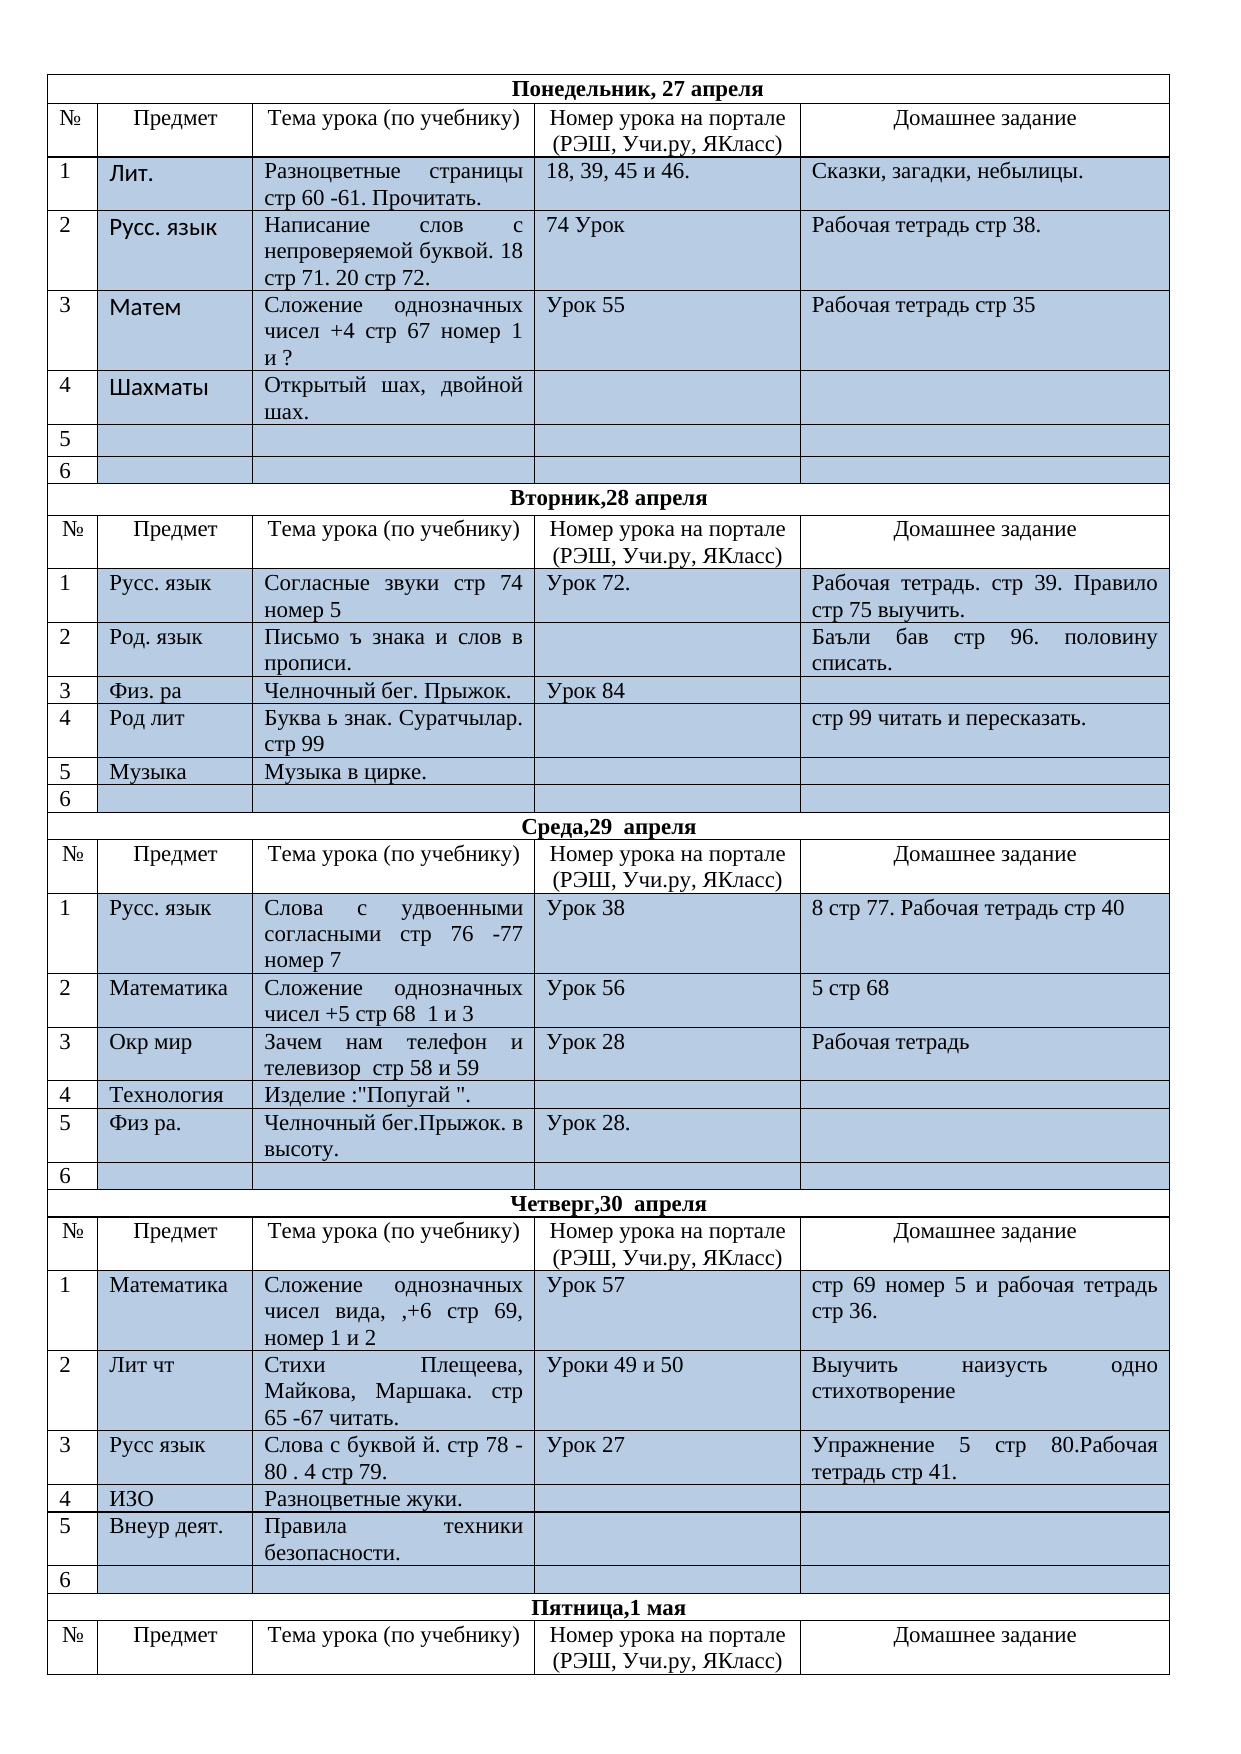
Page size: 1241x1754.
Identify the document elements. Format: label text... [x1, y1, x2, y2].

table_cell [253, 785, 534, 812]
table_cell стр 99 читать и пересказать. [801, 704, 1169, 757]
table_cell Слова с удвоенными согласными стр 76 -77 номер 7 [253, 894, 534, 973]
table_cell [535, 425, 800, 456]
table_cell № [48, 104, 97, 156]
table_cell Вторник,28 апреля [48, 484, 1169, 514]
table_cell 3 [48, 1431, 97, 1484]
table_cell 6 [48, 1163, 97, 1189]
table_cell Домашнее задание [801, 1621, 1169, 1674]
table_cell [801, 1163, 1169, 1189]
table_cell Лит. [98, 158, 252, 210]
table_cell Урок 56 [535, 974, 800, 1027]
table_cell Шахматы [98, 371, 252, 424]
table_cell Домашнее задание [801, 104, 1169, 156]
table_cell 5 [48, 1513, 97, 1565]
table_cell [253, 457, 534, 483]
table_cell [801, 785, 1169, 812]
table_cell Предмет [98, 1621, 252, 1674]
table_cell [535, 623, 800, 676]
table_cell 6 [48, 1566, 97, 1593]
table_cell Физ. ра [98, 677, 252, 703]
table_cell Правила техники безопасности. [253, 1513, 534, 1565]
table_cell [535, 457, 800, 483]
table_cell Окр мир [98, 1028, 252, 1080]
table_cell [98, 425, 252, 456]
table_cell Стихи Плещеева, Майкова, Маршака. стр 65 -67 читать. [253, 1351, 534, 1430]
table_cell Домашнее задание [801, 1218, 1169, 1270]
table_cell Музыка [98, 758, 252, 784]
table_cell Урок 84 [535, 677, 800, 703]
table_cell Среда,29 апреля [48, 813, 1169, 839]
table_cell [535, 758, 800, 784]
table_cell Русс. язык [98, 894, 252, 973]
table_cell Предмет [98, 840, 252, 893]
table_cell 18, 39, 45 и 46. [535, 158, 800, 210]
table_cell Буква ь знак. Суратчылар. стр 99 [253, 704, 534, 757]
table_cell Математика [98, 1271, 252, 1350]
table_cell Разноцветные страницы стр 60 -61. Прочитать. [253, 158, 534, 210]
table_cell [535, 1163, 800, 1189]
table_cell Четверг,30 апреля [48, 1190, 1169, 1216]
table_cell 3 [48, 291, 97, 370]
table_cell Рабочая тетрадь стр 38. [801, 211, 1169, 290]
table_cell [535, 1513, 800, 1565]
table_cell Технология [98, 1081, 252, 1108]
table_cell Разноцветные жуки. [253, 1485, 534, 1511]
table_cell 3 [48, 677, 97, 703]
table_cell Урок 28 [535, 1028, 800, 1080]
table_cell 8 стр 77. Рабочая тетрадь стр 40 [801, 894, 1169, 973]
table_cell № [48, 516, 97, 568]
table_cell Сложение однозначных чисел вида, ,+6 стр 69, номер 1 и 2 [253, 1271, 534, 1350]
table_cell 6 [48, 785, 97, 812]
table_header Понедельник, 27 апреля [48, 75, 1169, 103]
table_cell Письмо ъ знака и слов в прописи. [253, 623, 534, 676]
table_cell Род. язык [98, 623, 252, 676]
table_cell 2 [48, 974, 97, 1027]
table_cell [535, 371, 800, 424]
table_cell Тема урока (по учебнику) [253, 1218, 534, 1270]
table_cell Изделие :"Попугай ". [253, 1081, 534, 1108]
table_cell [535, 1621, 800, 1674]
table_cell 4 [48, 1081, 97, 1108]
table_cell Номер урока на портале (РЭШ, Учи.ру, ЯКласс) [535, 1218, 800, 1270]
table_cell Уроки 49 и 50 [535, 1351, 800, 1430]
table_cell Урок 57 [535, 1271, 800, 1350]
table_cell Челночный бег.Прыжок. в высоту. [253, 1109, 534, 1162]
table_cell 74 Урок [535, 211, 800, 290]
table_cell Рабочая тетрадь. стр 39. Правило стр 75 выучить. [801, 569, 1169, 622]
table_cell 1 [48, 1271, 97, 1350]
table_cell Рабочая тетрадь стр 35 [801, 291, 1169, 370]
table_cell [98, 457, 252, 483]
table_cell 5 стр 68 [801, 974, 1169, 1027]
table_cell Матем [98, 291, 252, 370]
table_cell [801, 425, 1169, 456]
table_cell Физ ра. [98, 1109, 252, 1162]
table_cell Открытый шах, двойной шах. [253, 371, 534, 424]
table_cell № [48, 1621, 97, 1674]
table_cell [801, 371, 1169, 424]
table_cell [801, 1081, 1169, 1108]
table_cell Урок 27 [535, 1431, 800, 1484]
table_cell [98, 1163, 252, 1189]
table_cell № [48, 840, 97, 893]
table_cell [253, 1163, 534, 1189]
table_cell [253, 1566, 534, 1593]
table_cell Музыка в цирке. [253, 758, 534, 784]
table_cell Домашнее задание [801, 516, 1169, 568]
table_cell [535, 704, 800, 757]
table_cell 2 [48, 211, 97, 290]
table_cell 3 [48, 1028, 97, 1080]
table_cell [801, 1485, 1169, 1511]
table_cell Урок 38 [535, 894, 800, 973]
table_cell 4 [48, 704, 97, 757]
table_cell 5 [48, 1109, 97, 1162]
table_cell 1 [48, 894, 97, 973]
table_cell 6 [48, 457, 97, 483]
table_cell 1 [48, 158, 97, 210]
table_cell Урок 55 [535, 291, 800, 370]
table_cell 5 [48, 758, 97, 784]
table_cell Номер урока на портале (РЭШ, Учи.ру, ЯКласс) [535, 840, 800, 893]
table_cell Тема урока (по учебнику) [253, 840, 534, 893]
table_cell Внеур деят. [98, 1513, 252, 1565]
table_cell Урок 72. [535, 569, 800, 622]
table_cell Урок 28. [535, 1109, 800, 1162]
table_cell Сложение однозначных чисел +4 стр 67 номер 1 и ? [253, 291, 534, 370]
table_cell [535, 1485, 800, 1511]
table_cell Написание слов с непроверяемой буквой. 18 стр 71. 20 стр 72. [253, 211, 534, 290]
table_cell 5 [48, 425, 97, 456]
table_cell 4 [48, 371, 97, 424]
table_cell 2 [48, 623, 97, 676]
table_cell Рабочая тетрадь [801, 1028, 1169, 1080]
table_cell Зачем нам телефон и телевизор стр 58 и 59 [253, 1028, 534, 1080]
table_cell Род лит [98, 704, 252, 757]
table_cell [801, 457, 1169, 483]
table_cell [801, 1513, 1169, 1565]
table_cell [253, 425, 534, 456]
table_cell Номер урока на портале (РЭШ, Учи.ру, ЯКласс) [535, 104, 800, 156]
table_cell Русс. язык [98, 211, 252, 290]
table_cell № [48, 1218, 97, 1270]
table_cell Тема урока (по учебнику) [253, 516, 534, 568]
table_cell [98, 1566, 252, 1593]
table_cell Сложение однозначных чисел +5 стр 68 1 и 3 [253, 974, 534, 1027]
table_cell [98, 785, 252, 812]
table_cell 2 [48, 1351, 97, 1430]
table_cell [801, 1566, 1169, 1593]
table_cell [535, 1081, 800, 1108]
table_cell Сказки, загадки, небылицы. [801, 158, 1169, 210]
table_cell Согласные звуки стр 74 номер 5 [253, 569, 534, 622]
table_cell Тема урока (по учебнику) [253, 1621, 534, 1674]
table_cell Слова с буквой й. стр 78 -80 . 4 стр 79. [253, 1431, 534, 1484]
table_cell [801, 758, 1169, 784]
table_cell Баъли бав стр 96. половину списать. [801, 623, 1169, 676]
table_cell Домашнее задание [801, 840, 1169, 893]
table_cell 1 [48, 569, 97, 622]
table_cell Русс. язык [98, 569, 252, 622]
table_cell стр 69 номер 5 и рабочая тетрадь стр 36. [801, 1271, 1169, 1350]
table_cell 4 [48, 1485, 97, 1511]
table_cell [801, 677, 1169, 703]
table_cell Выучить наизусть одно стихотворение [801, 1351, 1169, 1430]
table_cell ИЗО [98, 1485, 252, 1511]
table_cell [535, 785, 800, 812]
table_cell Предмет [98, 516, 252, 568]
table_cell Упражнение 5 стр 80.Рабочая тетрадь стр 41. [801, 1431, 1169, 1484]
table_cell Русс язык [98, 1431, 252, 1484]
table_cell [801, 1109, 1169, 1162]
table_cell Челночный бег. Прыжок. [253, 677, 534, 703]
table_cell Математика [98, 974, 252, 1027]
table_cell Предмет [98, 104, 252, 156]
table_cell Номер урока на портале (РЭШ, Учи.ру, ЯКласс) [535, 516, 800, 568]
table_cell [535, 1566, 800, 1593]
table_cell Пятница,1 мая [48, 1594, 1169, 1620]
table_cell Предмет [98, 1218, 252, 1270]
table_cell Лит чт [98, 1351, 252, 1430]
table_cell Тема урока (по учебнику) [253, 104, 534, 156]
